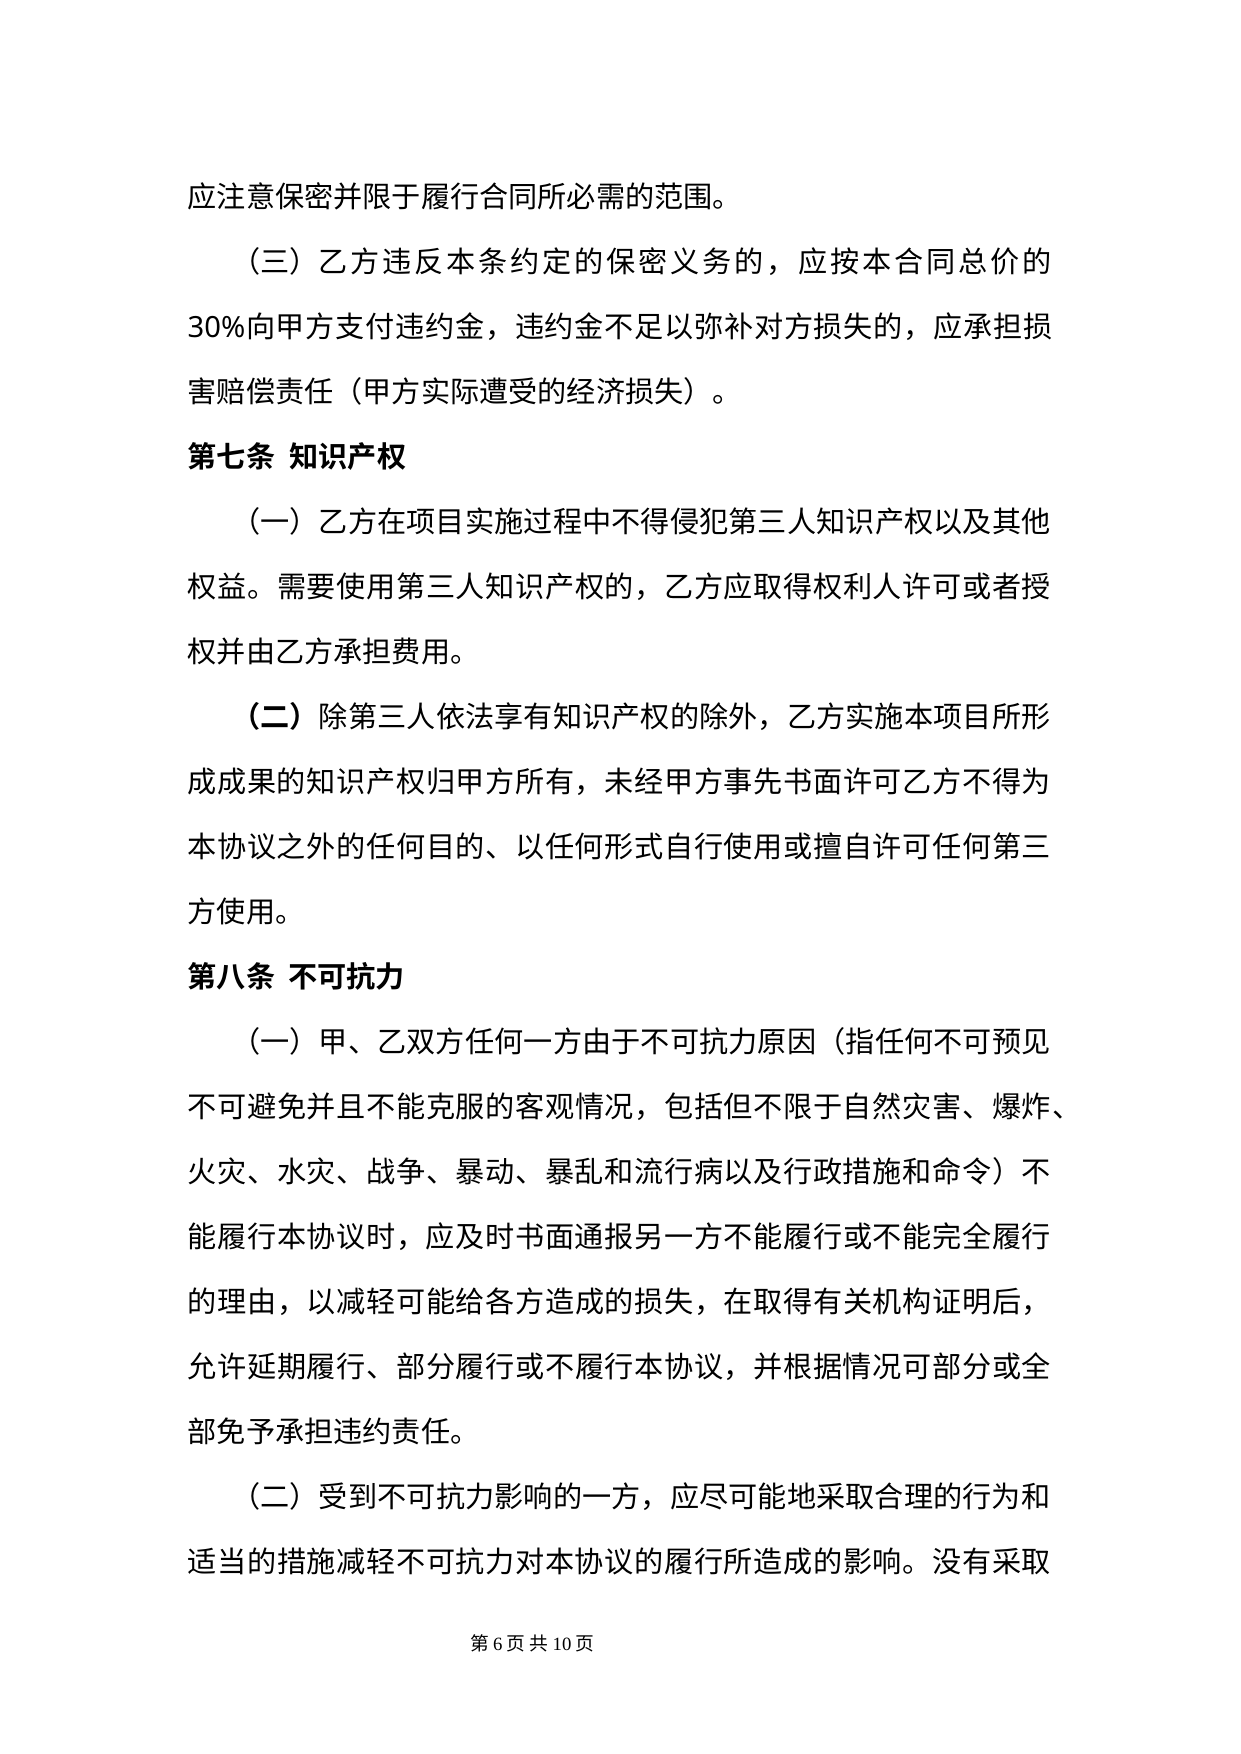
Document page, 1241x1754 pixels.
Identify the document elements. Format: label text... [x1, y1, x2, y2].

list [187, 1462, 1053, 1592]
text 第八条 不可抗力 [187, 942, 1053, 1007]
list 知识产权 [187, 422, 1053, 487]
list 甲、乙双方任何一方由于不可抗力原因（指任何不可预见、不可避免并且不能克服的客观情况，包括但不限于自然灾害、爆炸、火灾、水灾、战争、暴动、暴乱和流行病以及行政措施和命令）不能履行本协议时，应及时书面通报另一方不能履行或不能完全履行的理由，以减轻可能给各方造成的损失，在取得有关机构证明后，允许延期履行、部分履行或不履行本协议，并根据情况可部分或全部免予承担违约责任。 [187, 1007, 1053, 1462]
list 乙方违反本条约定的保密义务的，应按本合同总价的30%向甲方支付违约金，违约金不足以弥补对方损失的，应承担损害赔偿责任（甲方实际遭受的经济损失）。 [187, 227, 1053, 422]
list 除第三人依法享有知识产权的除外，乙方实施本项目所形成成果的知识产权归甲方所有，未经甲方事先书面许可乙方不得为本协议之外的任何目的、以任何形式自行使用或擅自许可任何第三方使用。 [187, 682, 1053, 942]
list 乙方在项目实施过程中不得侵犯第三人知识产权以及其他权益。需要使用第三人知识产权的，乙方应取得权利人许可或者授权并由乙方承担费用。 [187, 487, 1053, 682]
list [187, 162, 1053, 227]
